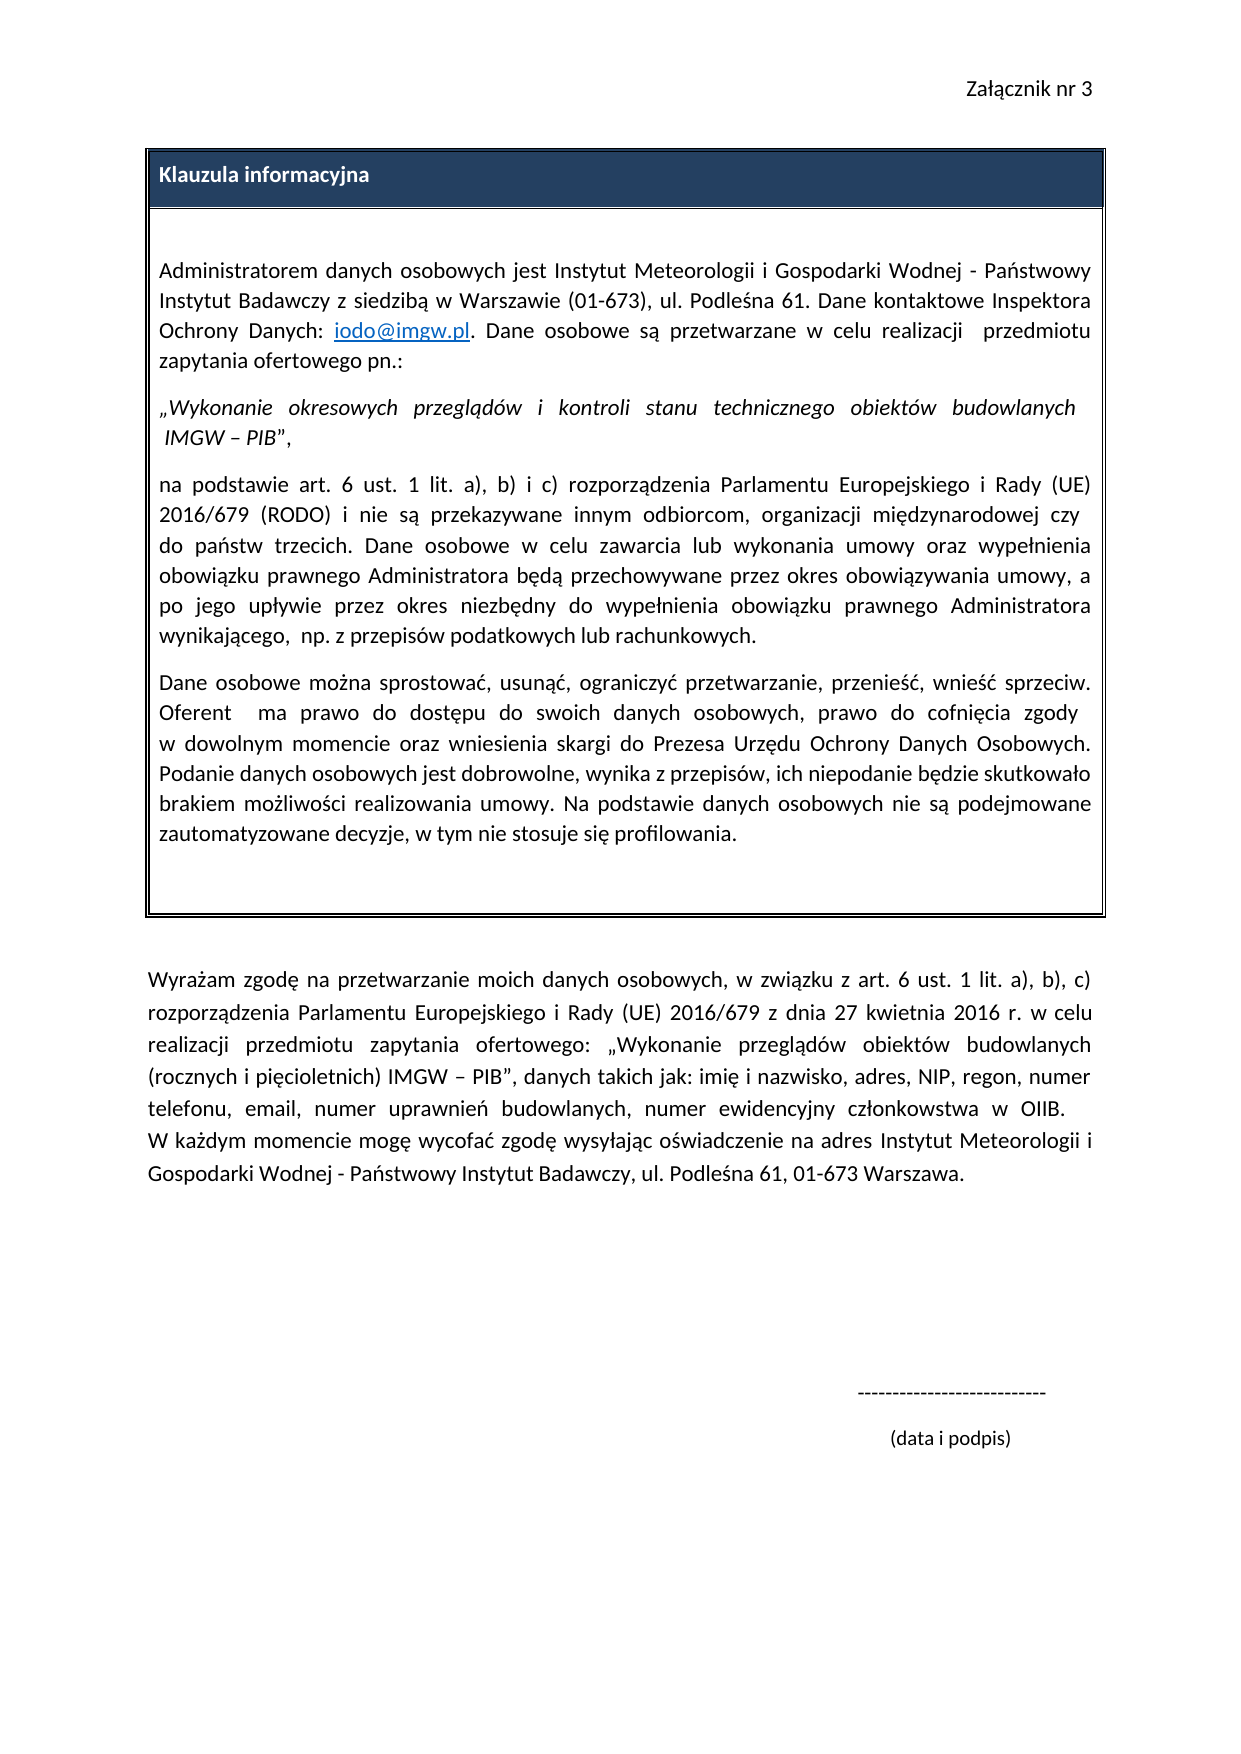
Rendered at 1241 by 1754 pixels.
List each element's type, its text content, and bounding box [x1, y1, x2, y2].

text Wyrażam zgodę na przetwarzanie moich danych osobowych, w związku z art. 6 ust. 1 lit. a), b), c) rozporządzenia Parlamentu Europejskiego i Rady (UE) 2016/679 z dnia 27 kwietnia 2016 r. w celu realizacji przedmiotu zapytania ofertowego: „Wykonanie przeglądów obiektów budowlanych (rocznych i pięcioletnich) IMGW – PIB”, danych takich jak: imię i nazwisko, adres, NIP, regon, numer telefonu, email, numer uprawnień budowlanych, numer ewidencyjny członkowstwa w OIIB. W każdym momencie mogę wycofać zgodę wysyłając oświadczenie na adres Instytut Meteorologii i Gospodarki Wodnej - Państwowy Instytut Badawczy, ul. Podleśna 61, 01-673 Warszawa. [148, 966, 1093, 1187]
table_header Klauzula informacyjna [150, 152, 1102, 207]
table_cell Administratorem danych osobowych jest Instytut Meteorologii i Gospodarki Wodnej - Państwowy Instytut Badawczy z siedzibą w Warszawie (01-673), ul. Podleśna 61. Dane kontaktowe Inspektora Ochrony Danych: iodo@imgw.pl. Dane osobowe są przetwarzane w celu realizacji przedmiotu zapytania ofertowego pn.: „Wykonanie okresowych przeglądów i kontroli stanu technicznego obiektów budowlanych IMGW – PIB”, na podstawie art. 6 ust. 1 lit. a), b) i c) rozporządzenia Parlamentu Europejskiego i Rady (UE) 2016/679 (RODO) i nie są przekazywane innym odbiorcom, organizacji międzynarodowej czy do państw trzecich. Dane osobowe w celu zawarcia lub wykonania umowy oraz wypełnienia obowiązku prawnego Administratora będą przechowywane przez okres obowiązywania umowy, a po jego upływie przez okres niezbędny do wypełnienia obowiązku prawnego Administratora wynikającego, np. z przepisów podatkowych lub rachunkowych. Dane osobowe można sprostować, usunąć, ograniczyć przetwarzanie, przenieść, wnieść sprzeciw. Oferent ma prawo do dostępu do swoich danych osobowych, prawo do cofnięcia zgody w dowolnym momencie oraz wniesienia skargi do Prezesa Urzędu Ochrony Danych Osobowych. Podanie danych osobowych jest dobrowolne, wynika z przepisów, ich niepodanie będzie skutkowało brakiem możliwości realizowania umowy. Na podstawie danych osobowych nie są podejmowane zautomatyzowane decyzje, w tym nie stosuje się profilowania. [150, 209, 1102, 913]
text (data i podpis) [664, 1425, 1093, 1451]
text --------------------------- [738, 1378, 1093, 1406]
